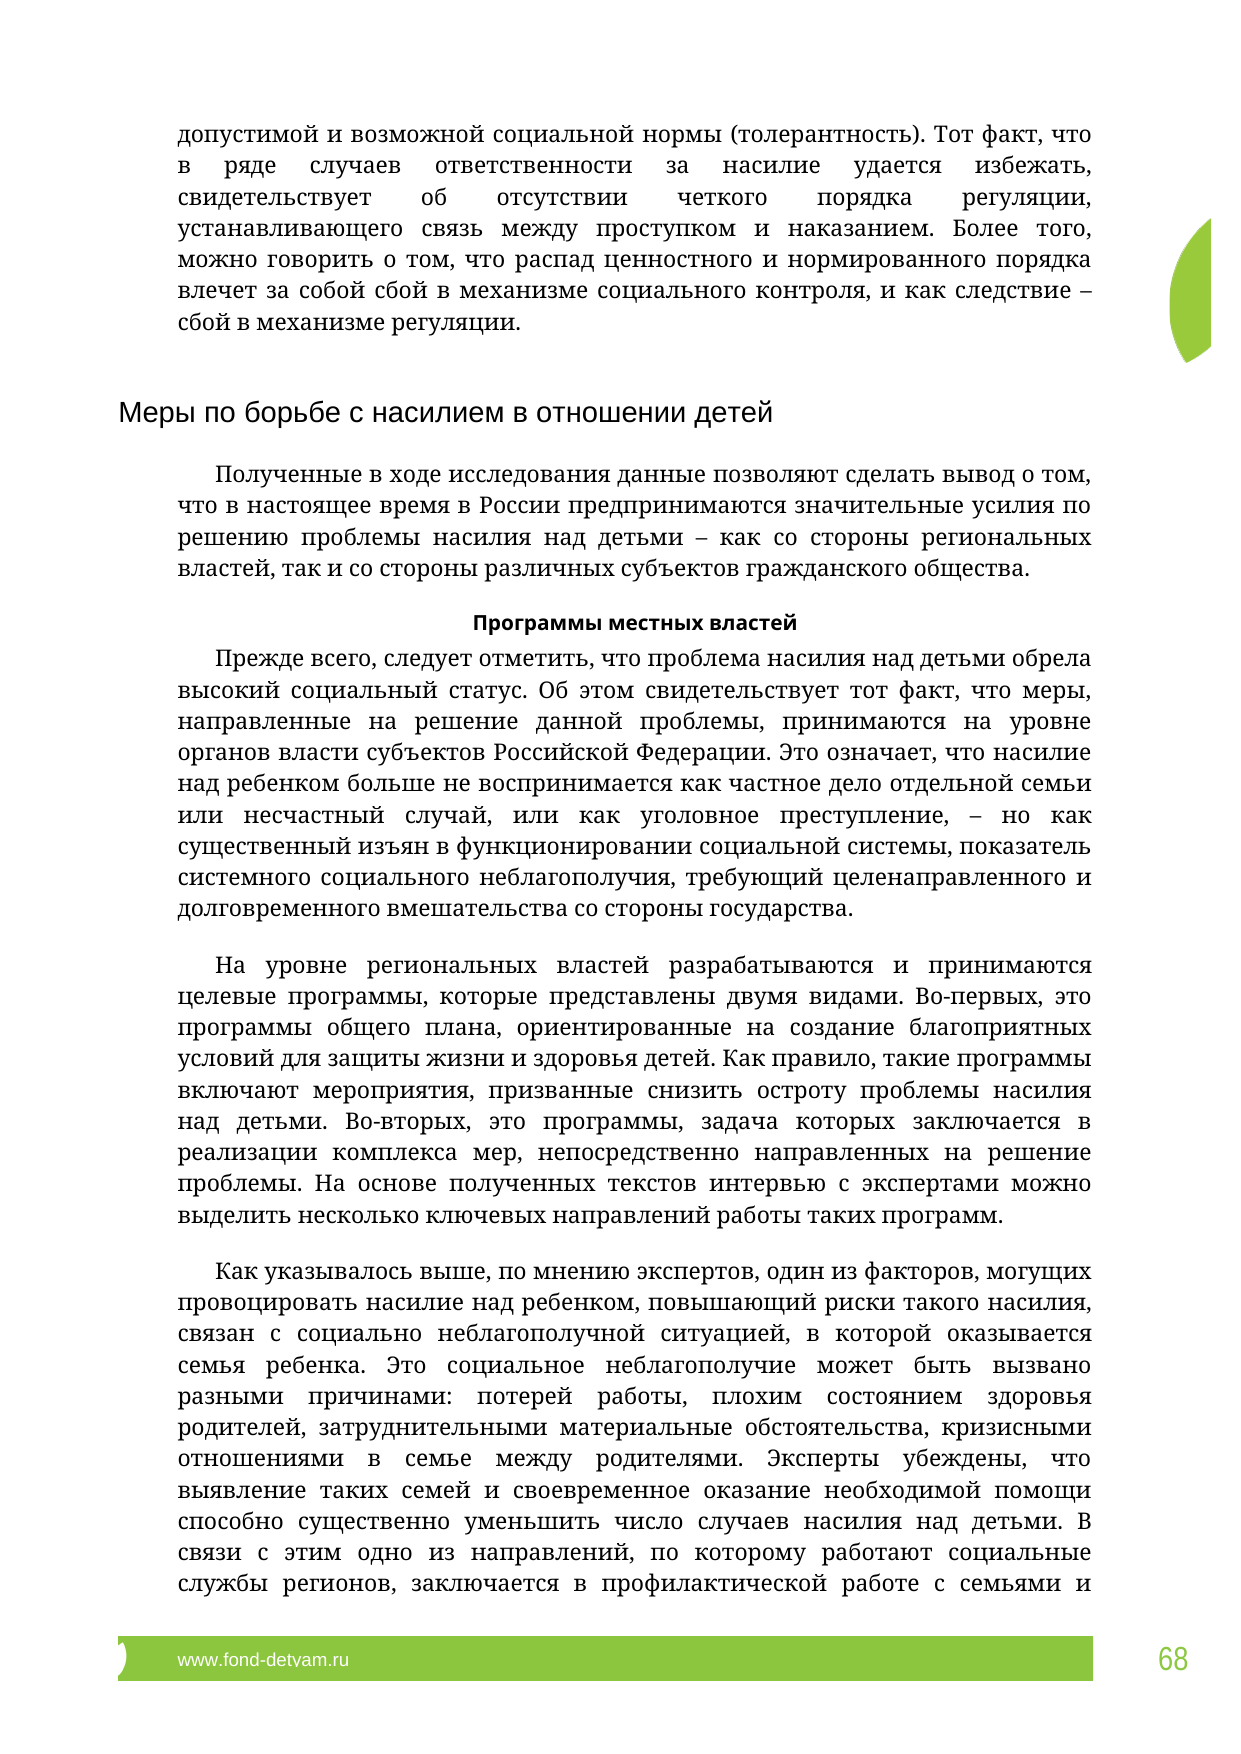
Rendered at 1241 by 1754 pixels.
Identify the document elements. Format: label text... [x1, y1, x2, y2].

subtitle Меры по борьбе с насилием в отношении детей [118, 395, 856, 429]
text Прежде всего, следует отметить, что проблема насилия над детьми обрела высокий социальный статус. Об этом свидетельствует тот факт, что меры, направленные на решение данной проблемы, принимаются на уровне органов власти субъектов Российской Федерации. Это означает, что насилие над ребенком больше не воспринимается как частное дело отдельной семьи или несчастный случай, или как уголовное преступление, – но как существенный изъян в функционировании социальной системы, показатель системного социального неблагополучия, требующий целенаправленного и долговременного вмешательства со стороны государства. [177, 642, 1092, 923]
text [177, 118, 1092, 337]
picture [1169, 218, 1212, 363]
text На уровне региональных властей разрабатываются и принимаются целевые программы, которые представлены двумя видами. Во-первых, это программы общего плана, ориентированные на создание благоприятных условий для защиты жизни и здоровья детей. Как правило, такие программы включают мероприятия, призванные снизить остроту проблемы насилия над детьми. Во-вторых, это программы, задача которых заключается в реализации комплекса мер, непосредственно направленных на решение проблемы. На основе полученных текстов интервью с экспертами можно выделить несколько ключевых направлений работы таких программ. [177, 948, 1092, 1230]
subtitle Программы местных властей [177, 608, 1092, 636]
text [177, 1255, 1092, 1598]
text Полученные в ходе исследования данные позволяют сделать вывод о том, что в настоящее время в России предпринимаются значительные усилия по решению проблемы насилия над детьми – как со стороны региональных властей, так и со стороны различных субъектов гражданского общества. [177, 458, 1092, 583]
picture [118, 1636, 1094, 1681]
